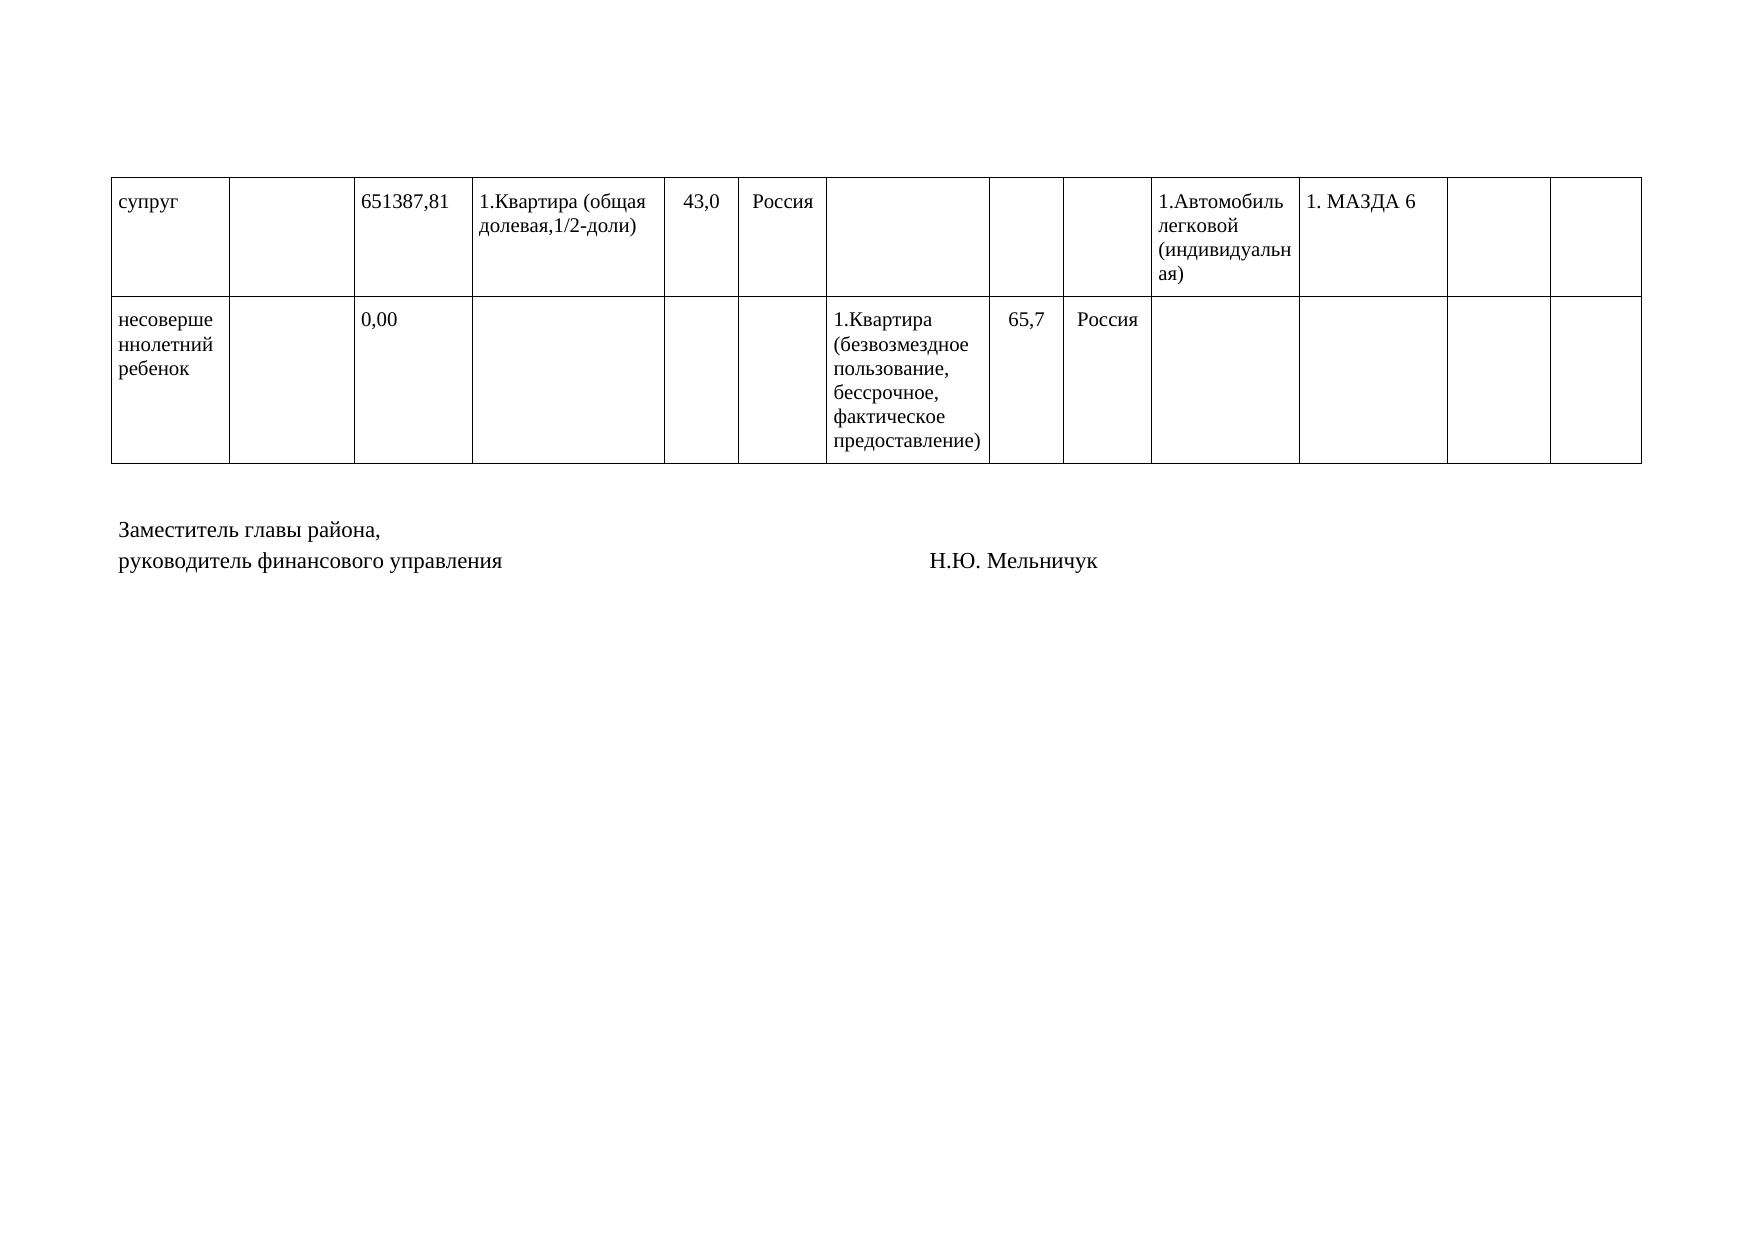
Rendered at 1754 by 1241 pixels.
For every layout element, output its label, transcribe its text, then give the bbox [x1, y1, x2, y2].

table_cell [230, 178, 354, 296]
table_cell [827, 178, 989, 296]
table_cell несовершеннолетний ребенок [112, 297, 229, 462]
table_cell 1.Квартира (общая долевая,1/2-доли) [473, 178, 664, 296]
table_cell [990, 178, 1063, 296]
table_cell [1551, 178, 1641, 296]
table_cell Россия [739, 178, 826, 296]
table_cell [1448, 297, 1550, 462]
table_cell 43,0 [665, 178, 738, 296]
table_cell 1.Автомобиль легковой (индивидуальная) [1152, 178, 1299, 296]
table_cell 1. МАЗДА 6 [1300, 178, 1447, 296]
table_cell супруг [112, 178, 229, 296]
table_cell [739, 297, 826, 462]
table_cell [1551, 297, 1641, 462]
table_cell 651387,81 [355, 178, 472, 296]
text руководитель финансового управления Н.Ю. Мельничук [118, 547, 1636, 573]
table_cell [1448, 178, 1550, 296]
table_cell Россия [1064, 297, 1151, 462]
table_cell [1300, 297, 1447, 462]
table_cell 0,00 [355, 297, 472, 462]
table_cell [230, 297, 354, 462]
table_cell [1152, 297, 1299, 462]
table_cell [1064, 178, 1151, 296]
table_cell [473, 297, 664, 462]
table_cell 1.Квартира (безвозмездное пользование, бессрочное, фактическое предоставление) [827, 297, 989, 462]
table_cell 65,7 [990, 297, 1063, 462]
table_cell [665, 297, 738, 462]
text Заместитель главы района, [118, 516, 1636, 543]
